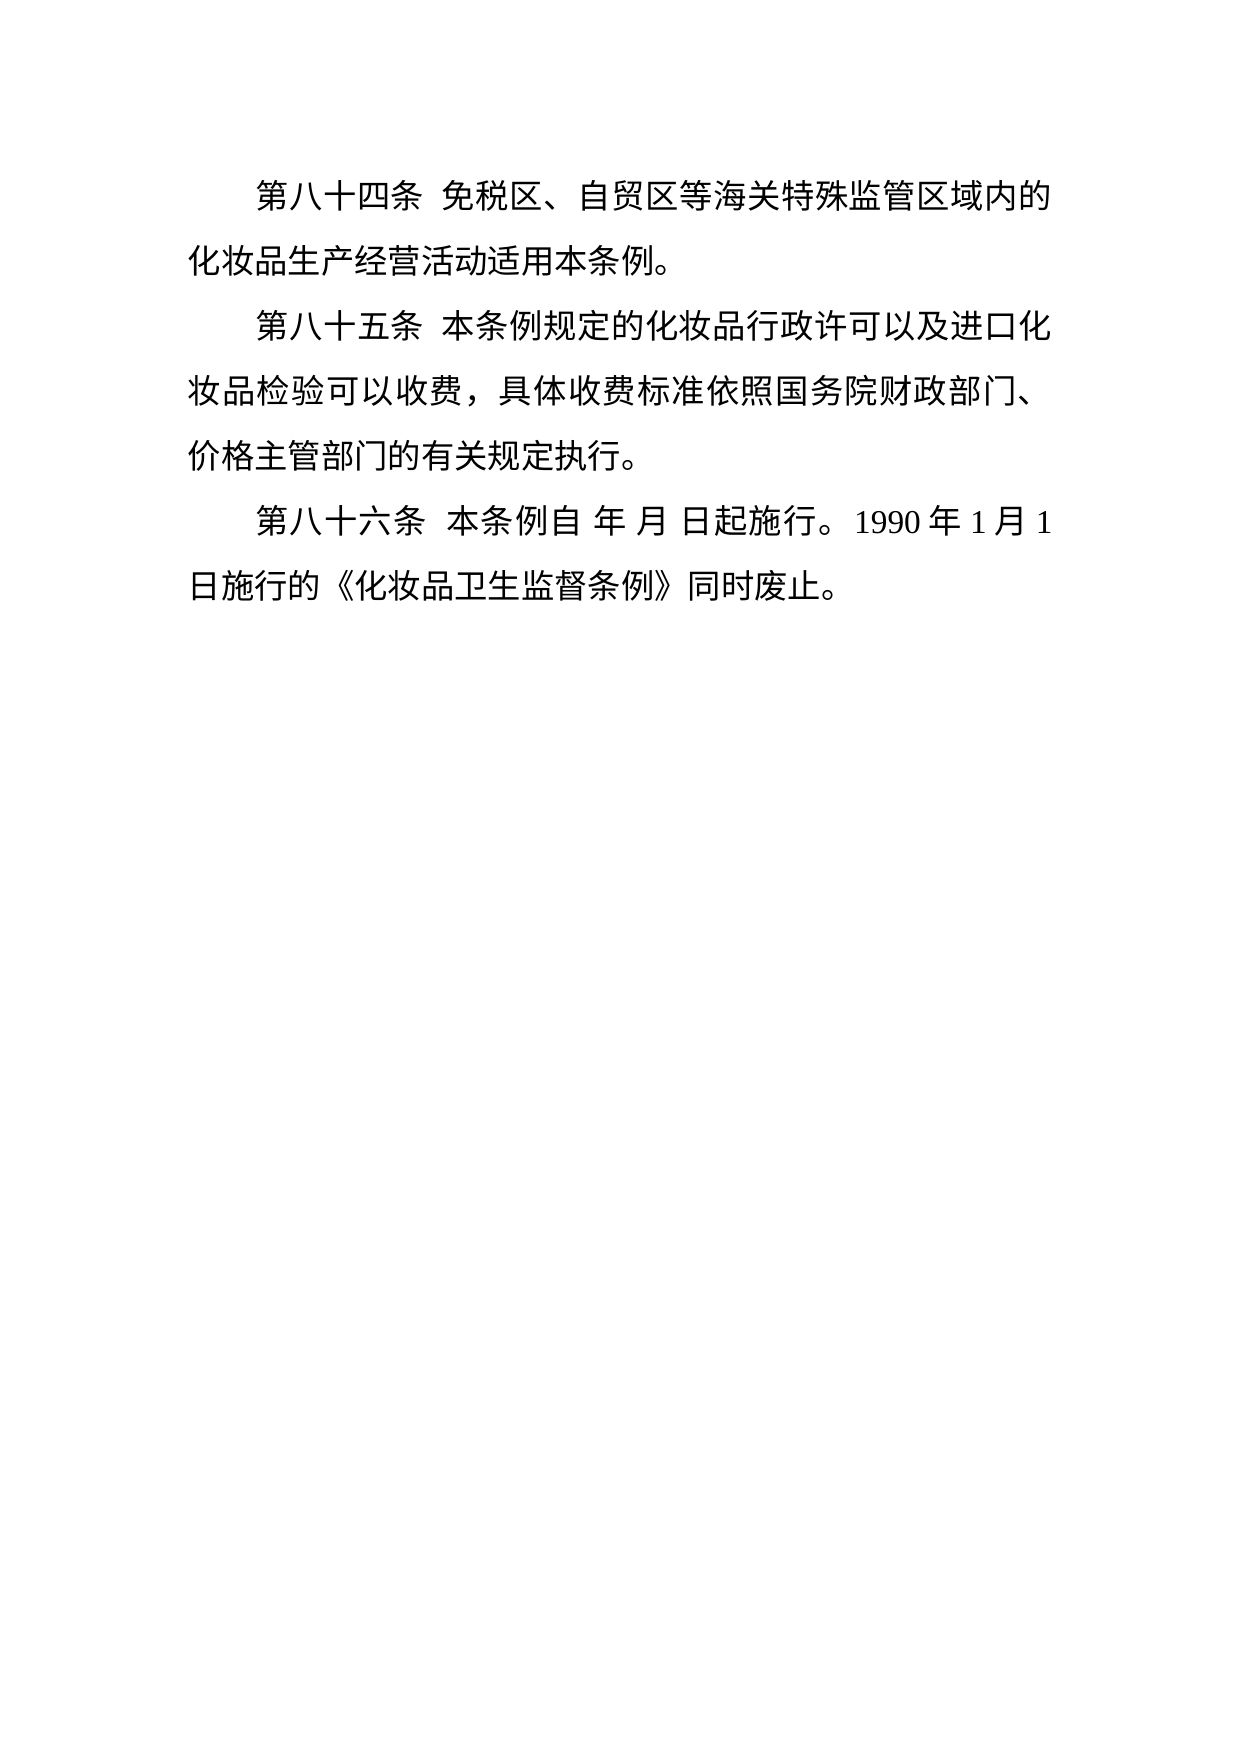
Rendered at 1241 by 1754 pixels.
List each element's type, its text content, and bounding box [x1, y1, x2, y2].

text 第八十五条 本条例规定的化妆品行政许可以及进口化妆品检验可以收费，具体收费标准依照国务院财政部门、价格主管部门的有关规定执行。 [187, 292, 1053, 487]
text 第八十四条 免税区、自贸区等海关特殊监管区域内的化妆品生产经营活动适用本条例。 [187, 162, 1053, 292]
text 第八十六条 本条例自 年 月 日起施行。1990年1月1日施行的《化妆品卫生监督条例》同时废止。 [187, 487, 1053, 617]
